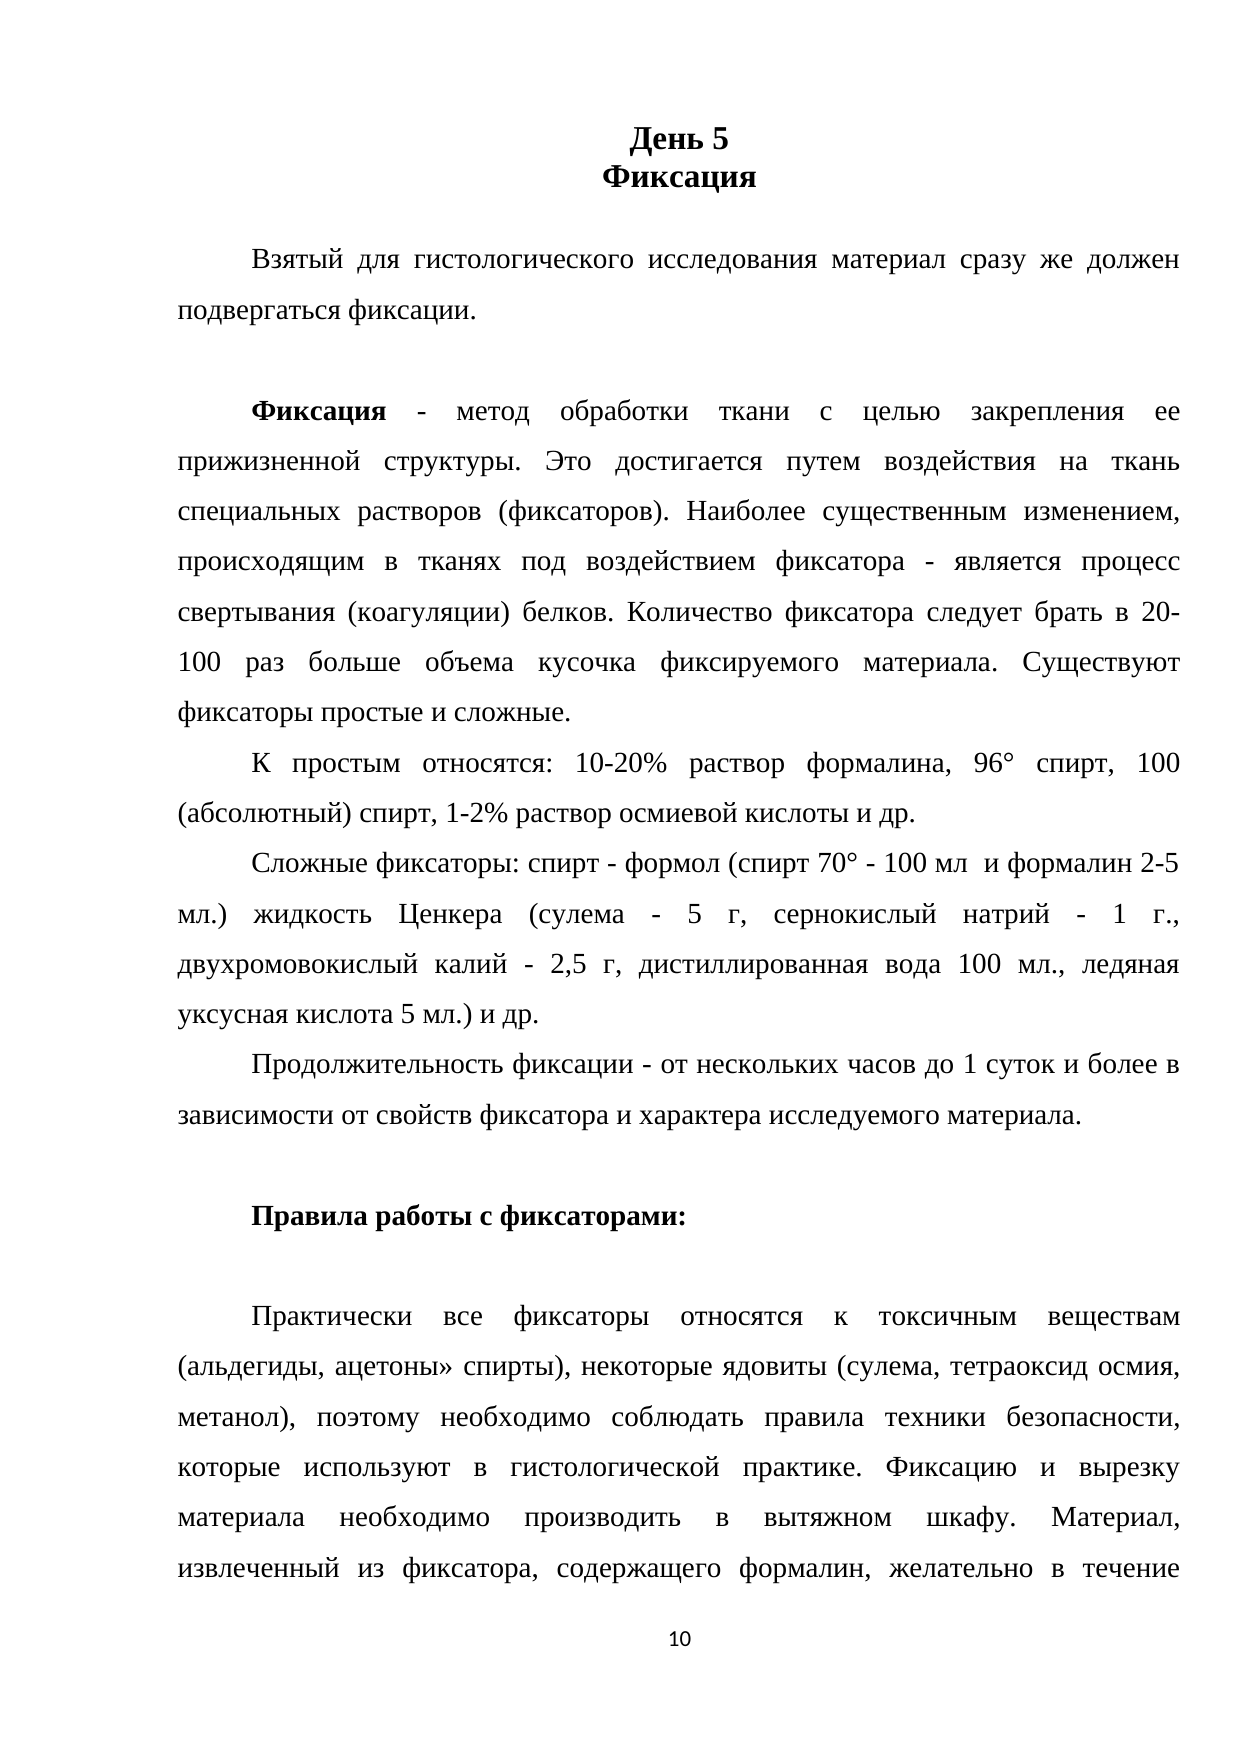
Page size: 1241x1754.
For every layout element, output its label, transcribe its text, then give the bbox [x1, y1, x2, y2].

subtitle Фиксация [177, 156, 1181, 195]
text Взятый для гистологического исследования материал сразу же должен подвергаться фиксации. [177, 242, 1181, 326]
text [177, 1298, 1181, 1583]
subtitle День 5 [177, 118, 1181, 156]
text Продолжительность фиксации - от нескольких часов до 1 суток и более в зависимости от свойств фиксатора и характера исследуемого материала. [177, 1047, 1181, 1131]
text Фиксация - метод обработки ткани с целью закрепления ее прижизненной структуры. Это достигается путем воздействия на ткань специальных растворов (фиксаторов). Наиболее существенным изменением, происходящим в тканях под воздействием фиксатора - является процесс свертывания (коагуляции) белков. Количество фиксатора следует брать в 20-100 раз больше объема кусочка фиксируемого материала. Существуют фиксаторы простые и сложные. [177, 393, 1181, 728]
subtitle Правила работы с фиксаторами: [177, 1198, 1181, 1231]
text К простым относятся: 10-20% раствор формалина, 96° спирт, 100 (абсолютный) спирт, 1-2% раствор осмиевой кислоты и др. [177, 745, 1181, 829]
text Сложные фиксаторы: спирт - формол (спирт 70° - 100 мл и формалин 2-5 мл.) жидкость Ценкера (сулема - 5 г, сернокислый натрий - 1 г., двухромовокислый калий - 2,5 г, дистиллированная вода 100 мл., ледяная уксусная кислота 5 мл.) и др. [177, 845, 1181, 1030]
